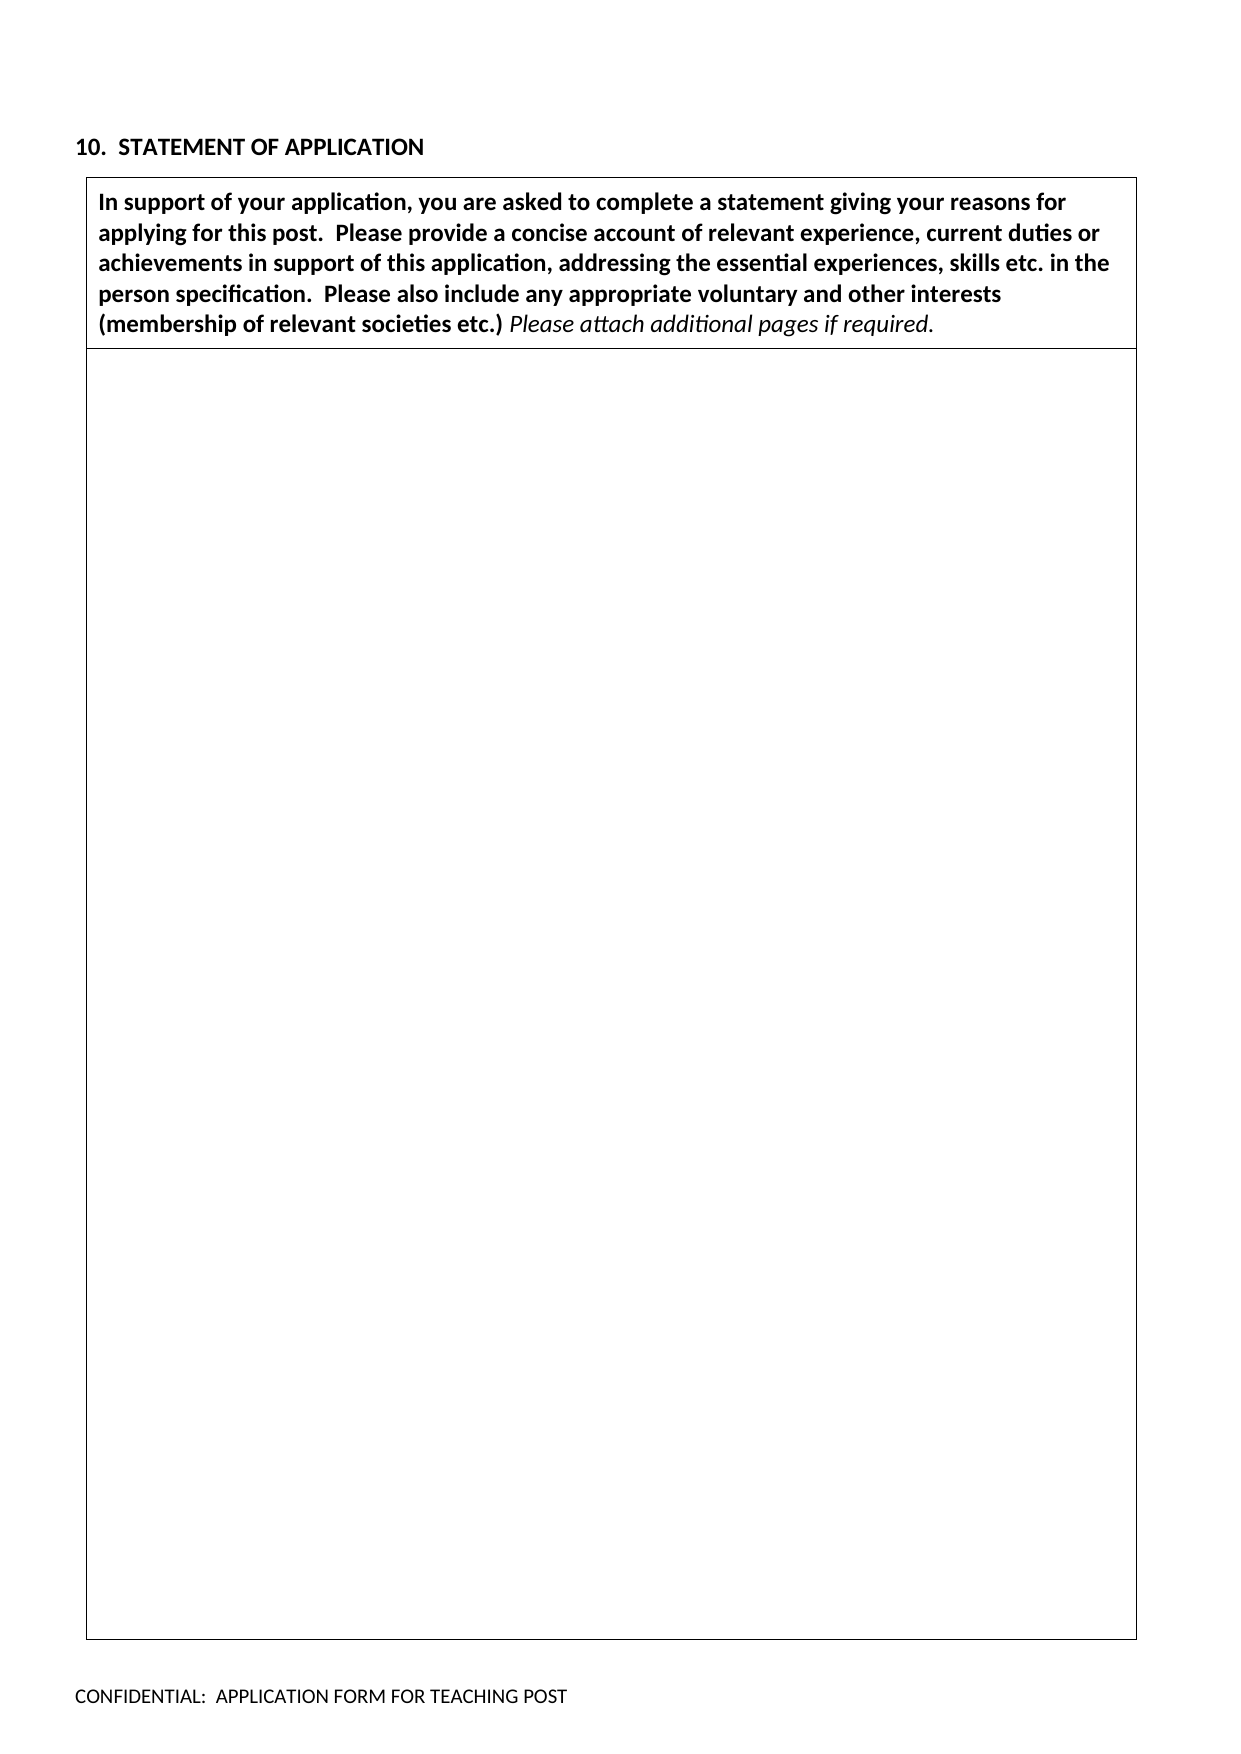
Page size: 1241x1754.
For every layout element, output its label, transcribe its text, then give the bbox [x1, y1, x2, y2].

table_header In support of your application, you are asked to complete a statement giving your reasons for applying for this post. Please provide a concise account of relevant experience, current duties or achievements in support of this application, addressing the essential experiences, skills etc. in the person specification. Please also include any appropriate voluntary and other interests (membership of relevant societies etc.) Please attach additional pages if required. [87, 178, 1136, 347]
table_cell [87, 349, 1136, 1639]
text 10. STATEMENT OF APPLICATION [75, 131, 1165, 162]
